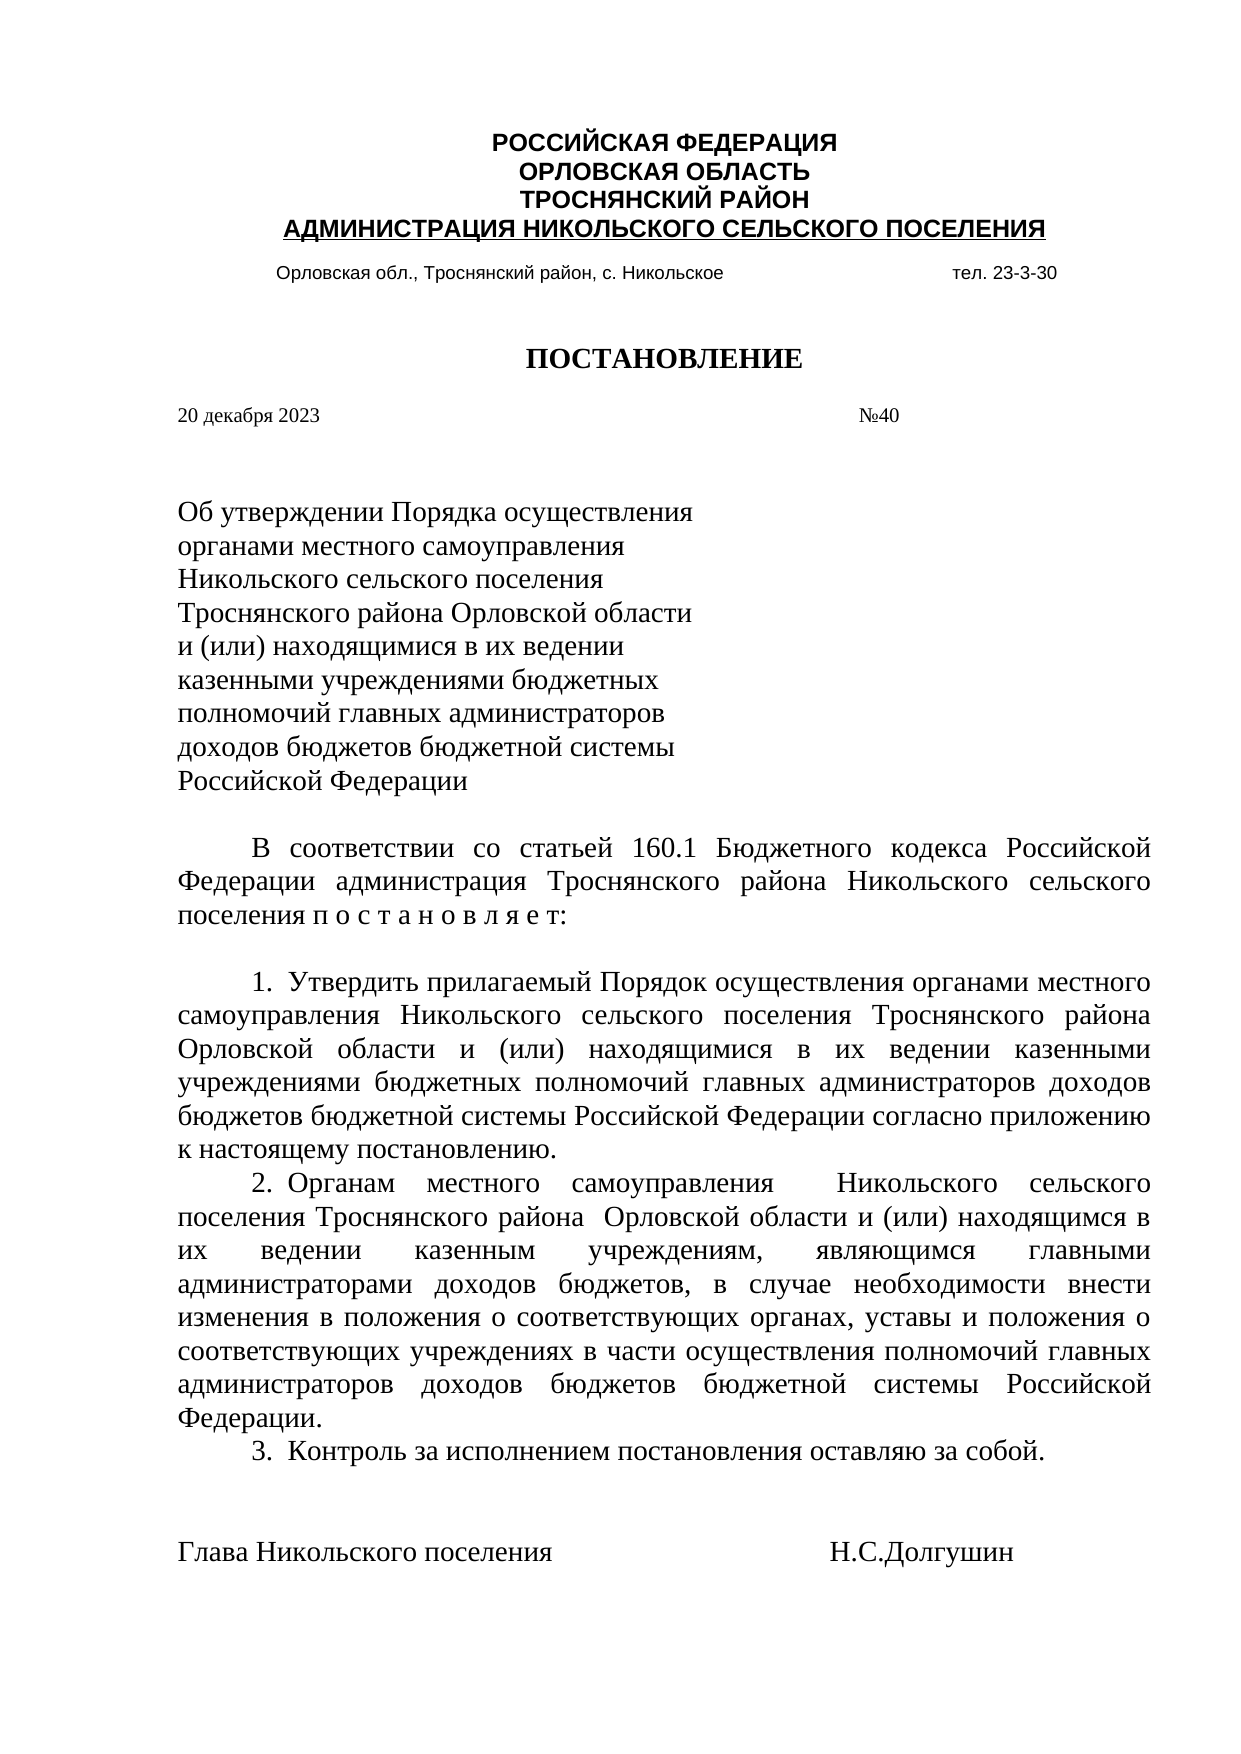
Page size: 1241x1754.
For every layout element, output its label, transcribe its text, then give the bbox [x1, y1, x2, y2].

text 2. Органам местного самоуправления Никольского сельского поселения Троснянского района Орловской области и (или) находящимся в их ведении казенным учреждениям, являющимся главными администраторами доходов бюджетов, в случае необходимости внести изменения в положения о соответствующих органах, уставы и положения о соответствующих учреждениях в части осуществления полномочий главных администраторов доходов бюджетов бюджетной системы Российской Федерации. [177, 1165, 1152, 1433]
text Об утверждении Порядка осуществления органами местного самоуправления [177, 494, 1152, 561]
text Российской Федерации [177, 763, 1152, 796]
text ПОСТАНОВЛЕНИЕ [177, 341, 1152, 374]
text ОРЛОВСКАЯ ОБЛАСТЬ [177, 156, 1152, 185]
text 3. Контроль за исполнением постановления оставляю за собой. [177, 1433, 1152, 1467]
text В соответствии со статьей 160.1 Бюджетного кодекса Российской Федерации администрация Троснянского района Никольского сельского поселения п о с т а н о в л я е т: [177, 830, 1152, 930]
text Глава Никольского поселения Н.С.Долгушин [177, 1534, 1152, 1568]
text Никольского сельского поселения [177, 561, 1152, 595]
text АДМИНИСТРАЦИЯ НИКОЛЬСКОГО СЕЛЬСКОГО ПОСЕЛЕНИЯ [177, 214, 1152, 243]
text доходов бюджетов бюджетной системы [177, 729, 1152, 763]
text полномочий главных администраторов [177, 696, 1152, 729]
text РОССИЙСКАЯ ФЕДЕРАЦИЯ [177, 128, 1152, 156]
text 1. Утвердить прилагаемый Порядок осуществления органами местного самоуправления Никольского сельского поселения Троснянского района Орловской области и (или) находящимися в их ведении казенными учреждениями бюджетных полномочий главных администраторов доходов бюджетов бюджетной системы Российской Федерации согласно приложению к настоящему постановлению. [177, 964, 1152, 1165]
text ТРОСНЯНСКИЙ РАЙОН [177, 185, 1152, 214]
text 20 декабря 2023 №40 [177, 403, 1152, 427]
text казенными учреждениями бюджетных [177, 662, 1152, 696]
text Орловская обл., Троснянский район, с. Никольское тел. 23-3-30 [177, 262, 1152, 283]
text Троснянского района Орловской области [177, 595, 1152, 628]
text и (или) находящимися в их ведении [177, 628, 1152, 662]
